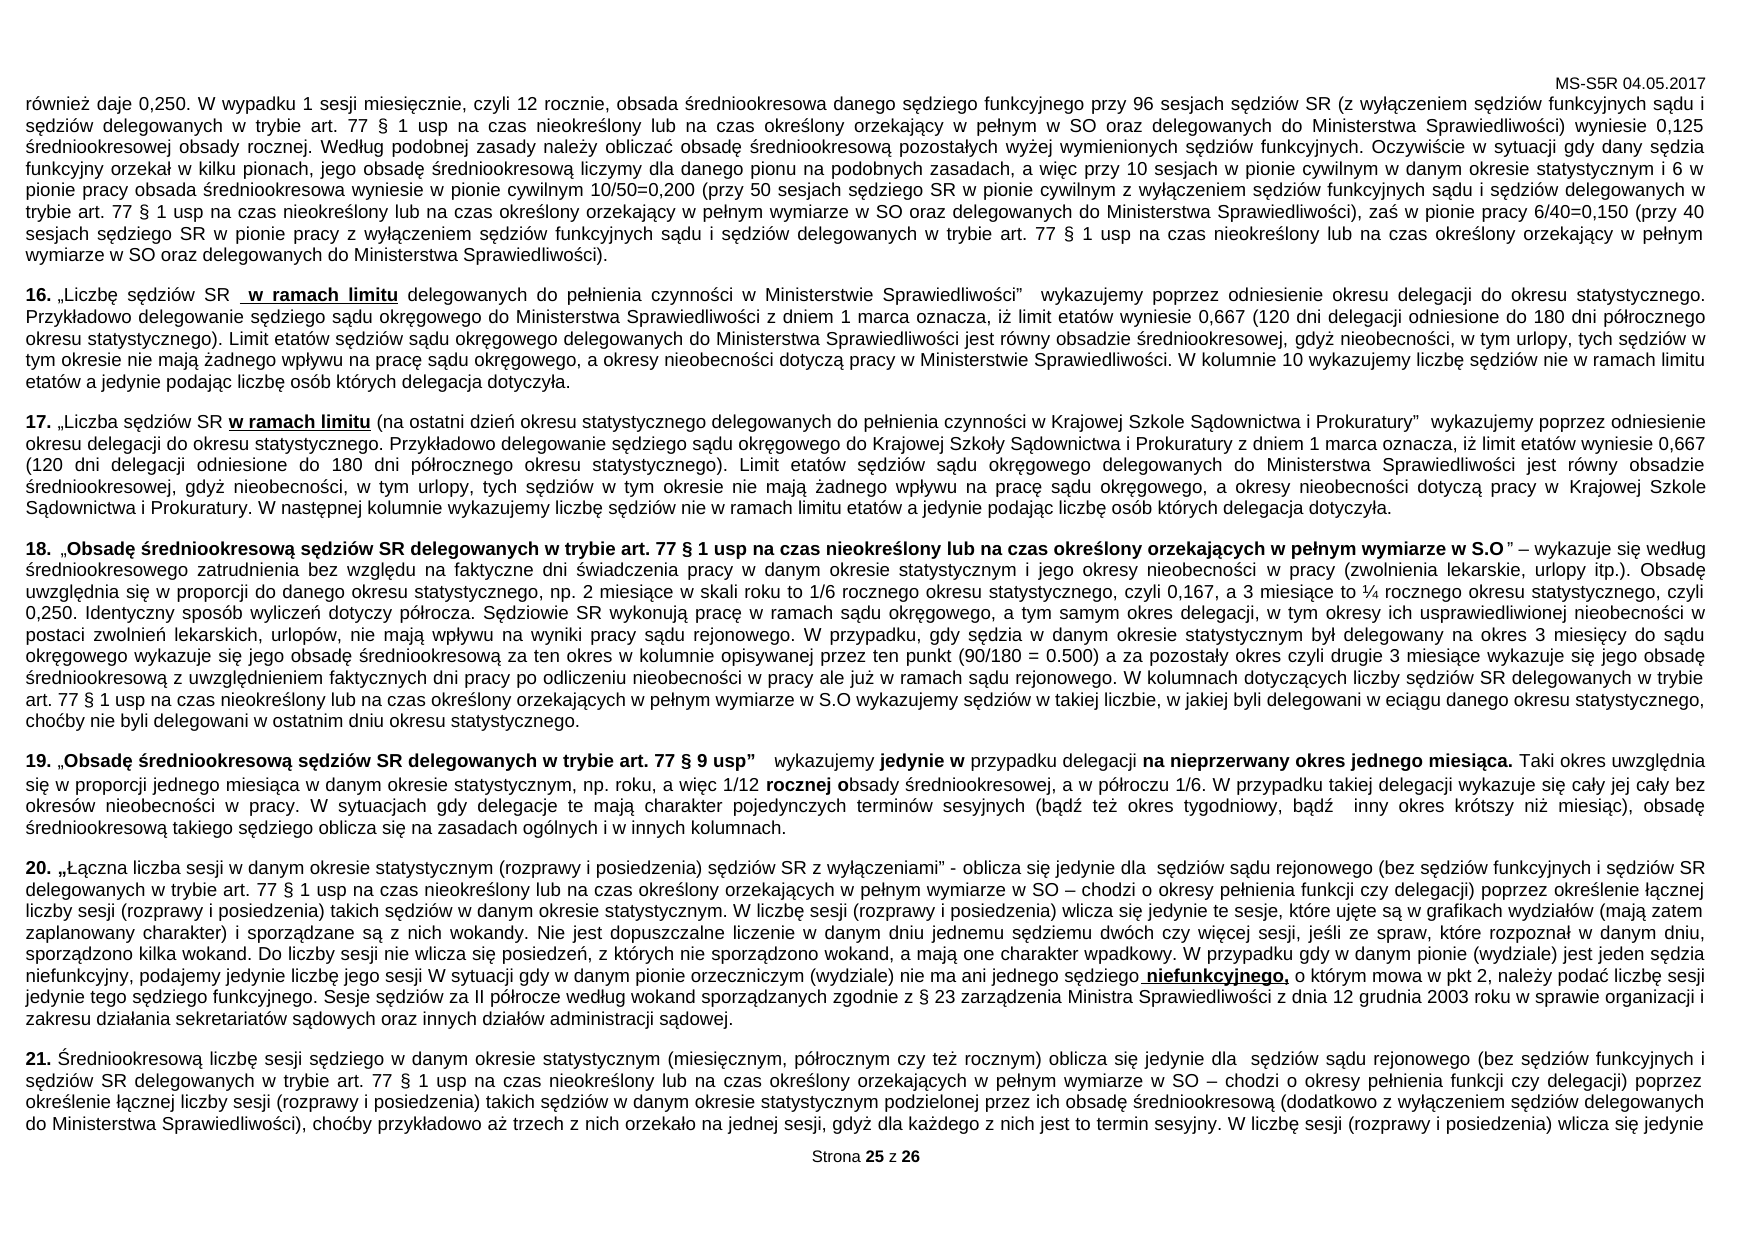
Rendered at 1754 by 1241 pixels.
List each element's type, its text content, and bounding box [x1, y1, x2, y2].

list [25, 93, 1706, 266]
list „Obsadę średniookresową sędziów SR delegowanych w trybie art. 77 § 1 usp na czas nieokreślony lub na czas określony orzekających w pełnym wymiarze w S.O” – wykazuje się według średniookresowego zatrudnienia bez względu na faktyczne dni świadczenia pracy w danym okresie statystycznym i jego okresy nieobecności w pracy (zwolnienia lekarskie, urlopy itp.). Obsadę uwzględnia się w proporcji do danego okresu statystycznego, np. 2 miesiące w skali roku to 1/6 rocznego okresu statystycznego, czyli 0,167, a 3 miesiące to ¼ rocznego okresu statystycznego, czyli 0,250. Identyczny sposób wyliczeń dotyczy półrocza. Sędziowie SR wykonują pracę w ramach sądu okręgowego, a tym samym okres delegacji, w tym okresy ich usprawiedliwionej nieobecności w postaci zwolnień lekarskich, urlopów, nie mają wpływu na wyniki pracy sądu rejonowego. W przypadku, gdy sędzia w danym okresie statystycznym był delegowany na okres 3 miesięcy do sądu okręgowego wykazuje się jego obsadę średniookresową za ten okres w kolumnie opisywanej przez ten punkt (90/180 = 0.500) a za pozostały okres czyli drugie 3 miesiące wykazuje się jego obsadę średniookresową z uwzględnieniem faktycznych dni pracy po odliczeniu nieobecności w pracy ale już w ramach sądu rejonowego. W kolumnach dotyczących liczby sędziów SR delegowanych w trybie art. 77 § 1 usp na czas nieokreślony lub na czas określony orzekających w pełnym wymiarze w S.O wykazujemy sędziów w takiej liczbie, w jakiej byli delegowani w eciągu danego okresu statystycznego, choćby nie byli delegowani w ostatnim dniu okresu statystycznego. [25, 537, 1706, 731]
list „Liczba sędziów SR w ramach limitu (na ostatni dzień okresu statystycznego delegowanych do pełnienia czynności w Krajowej Szkole Sądownictwa i Prokuratury” wykazujemy poprzez odniesienie okresu delegacji do okresu statystycznego. Przykładowo delegowanie sędziego sądu okręgowego do Krajowej Szkoły Sądownictwa i Prokuratury z dniem 1 marca oznacza, iż limit etatów wyniesie 0,667 (120 dni delegacji odniesione do 180 dni półrocznego okresu statystycznego). Limit etatów sędziów sądu okręgowego delegowanych do Ministerstwa Sprawiedliwości jest równy obsadzie średniookresowej, gdyż nieobecności, w tym urlopy, tych sędziów w tym okresie nie mają żadnego wpływu na pracę sądu okręgowego, a okresy nieobecności dotyczą pracy w Krajowej Szkole Sądownictwa i Prokuratury. W następnej kolumnie wykazujemy liczbę sędziów nie w ramach limitu etatów a jedynie podając liczbę osób których delegacja dotyczyła. [25, 411, 1706, 519]
list „Łączna liczba sesji w danym okresie statystycznym (rozprawy i posiedzenia) sędziów SR z wyłączeniami” - oblicza się jedynie dla sędziów sądu rejonowego (bez sędziów funkcyjnych i sędziów SR delegowanych w trybie art. 77 § 1 usp na czas nieokreślony lub na czas określony orzekających w pełnym wymiarze w SO – chodzi o okresy pełnienia funkcji czy delegacji) poprzez określenie łącznej liczby sesji (rozprawy i posiedzenia) takich sędziów w danym okresie statystycznym. W liczbę sesji (rozprawy i posiedzenia) wlicza się jedynie te sesje, które ujęte są w grafikach wydziałów (mają zatem zaplanowany charakter) i sporządzane są z nich wokandy. Nie jest dopuszczalne liczenie w danym dniu jednemu sędziemu dwóch czy więcej sesji, jeśli ze spraw, które rozpoznał w danym dniu, sporządzono kilka wokand. Do liczby sesji nie wlicza się posiedzeń, z których nie sporządzono wokand, a mają one charakter wpadkowy. W przypadku gdy w danym pionie (wydziale) jest jeden sędzia niefunkcyjny, podajemy jedynie liczbę jego sesji W sytuacji gdy w danym pionie orzeczniczym (wydziale) nie ma ani jednego sędziego niefunkcyjnego, o którym mowa w pkt 2, należy podać liczbę sesji jedynie tego sędziego funkcyjnego. Sesje sędziów za II półrocze według wokand sporządzanych zgodnie z § 23 zarządzenia Ministra Sprawiedliwości z dnia 12 grudnia 2003 roku w sprawie organizacji i zakresu działania sekretariatów sądowych oraz innych działów administracji sądowej. [25, 857, 1706, 1029]
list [25, 1048, 1706, 1134]
list „Obsadę średniookresową sędziów SR delegowanych w trybie art. 77 § 9 usp” wykazujemy jedynie w przypadku delegacji na nieprzerwany okres jednego miesiąca. Taki okres uwzględnia się w proporcji jednego miesiąca w danym okresie statystycznym, np. roku, a więc 1/12 rocznej obsady średniookresowej, a w półroczu 1/6. W przypadku takiej delegacji wykazuje się cały jej cały bez okresów nieobecności w pracy. W sytuacjach gdy delegacje te mają charakter pojedynczych terminów sesyjnych (bądź też okres tygodniowy, bądź inny okres krótszy niż miesiąc), obsadę średniookresową takiego sędziego oblicza się na zasadach ogólnych i w innych kolumnach. [25, 750, 1706, 838]
list „Liczbę sędziów SR w ramach limitu delegowanych do pełnienia czynności w Ministerstwie Sprawiedliwości” wykazujemy poprzez odniesienie okresu delegacji do okresu statystycznego. Przykładowo delegowanie sędziego sądu okręgowego do Ministerstwa Sprawiedliwości z dniem 1 marca oznacza, iż limit etatów wyniesie 0,667 (120 dni delegacji odniesione do 180 dni półrocznego okresu statystycznego). Limit etatów sędziów sądu okręgowego delegowanych do Ministerstwa Sprawiedliwości jest równy obsadzie średniookresowej, gdyż nieobecności, w tym urlopy, tych sędziów w tym okresie nie mają żadnego wpływu na pracę sądu okręgowego, a okresy nieobecności dotyczą pracy w Ministerstwie Sprawiedliwości. W kolumnie 10 wykazujemy liczbę sędziów nie w ramach limitu etatów a jedynie podając liczbę osób których delegacja dotyczyła. [25, 284, 1706, 392]
